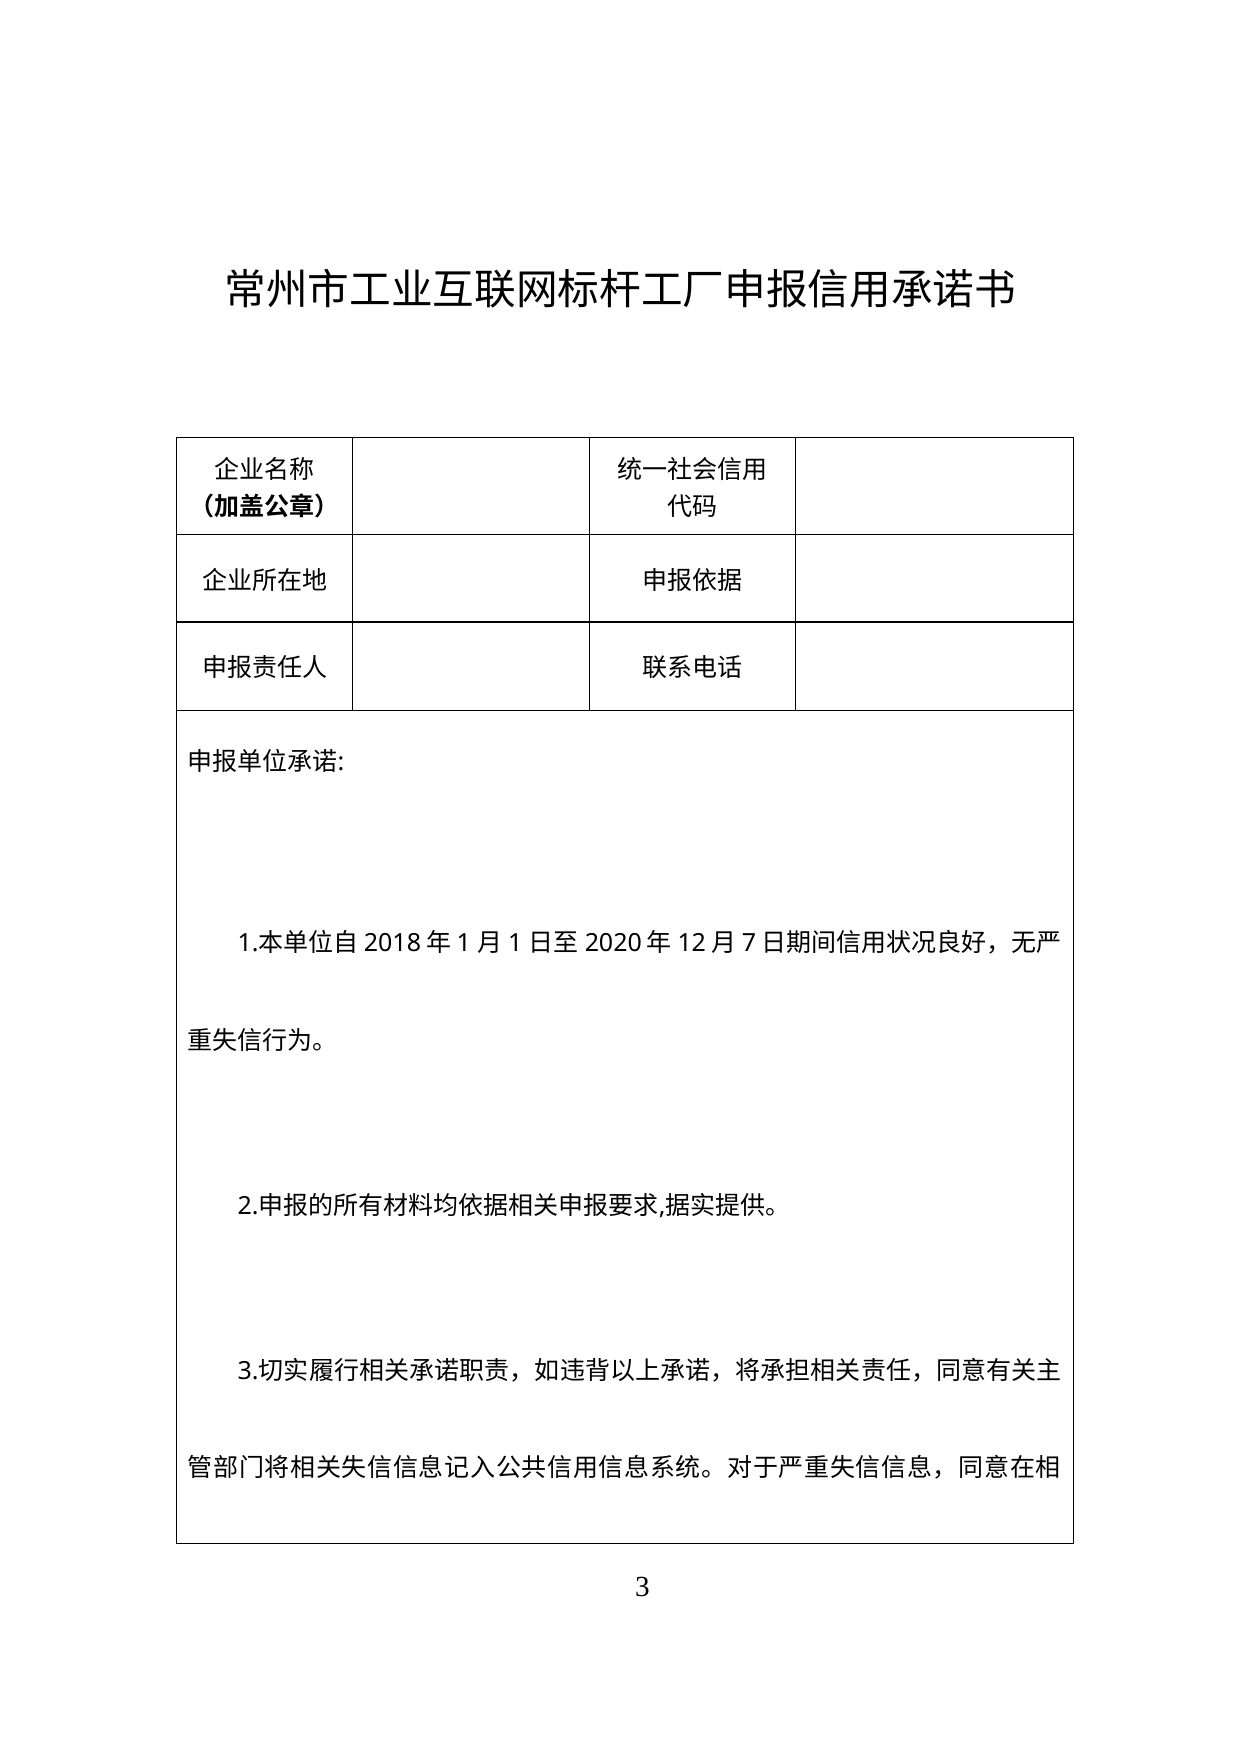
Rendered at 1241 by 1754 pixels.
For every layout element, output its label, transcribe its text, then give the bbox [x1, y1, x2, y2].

table_cell 企业所在地 [177, 535, 352, 621]
table_cell [796, 623, 1073, 710]
table_header 统一社会信用 代码 [590, 438, 795, 534]
table_cell 申报责任人 [177, 623, 352, 710]
table_header 企业名称 （加盖公章） [177, 438, 352, 534]
table_header [796, 438, 1073, 534]
table_header [353, 438, 589, 534]
table_cell [796, 535, 1073, 621]
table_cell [177, 711, 1073, 1542]
table_cell [353, 623, 589, 710]
table_cell 联系电话 [590, 623, 795, 710]
text 常州市工业互联网标杆工厂申报信用承诺书 [187, 254, 1053, 319]
table_cell [353, 535, 589, 621]
table_cell 申报依据 [590, 535, 795, 621]
